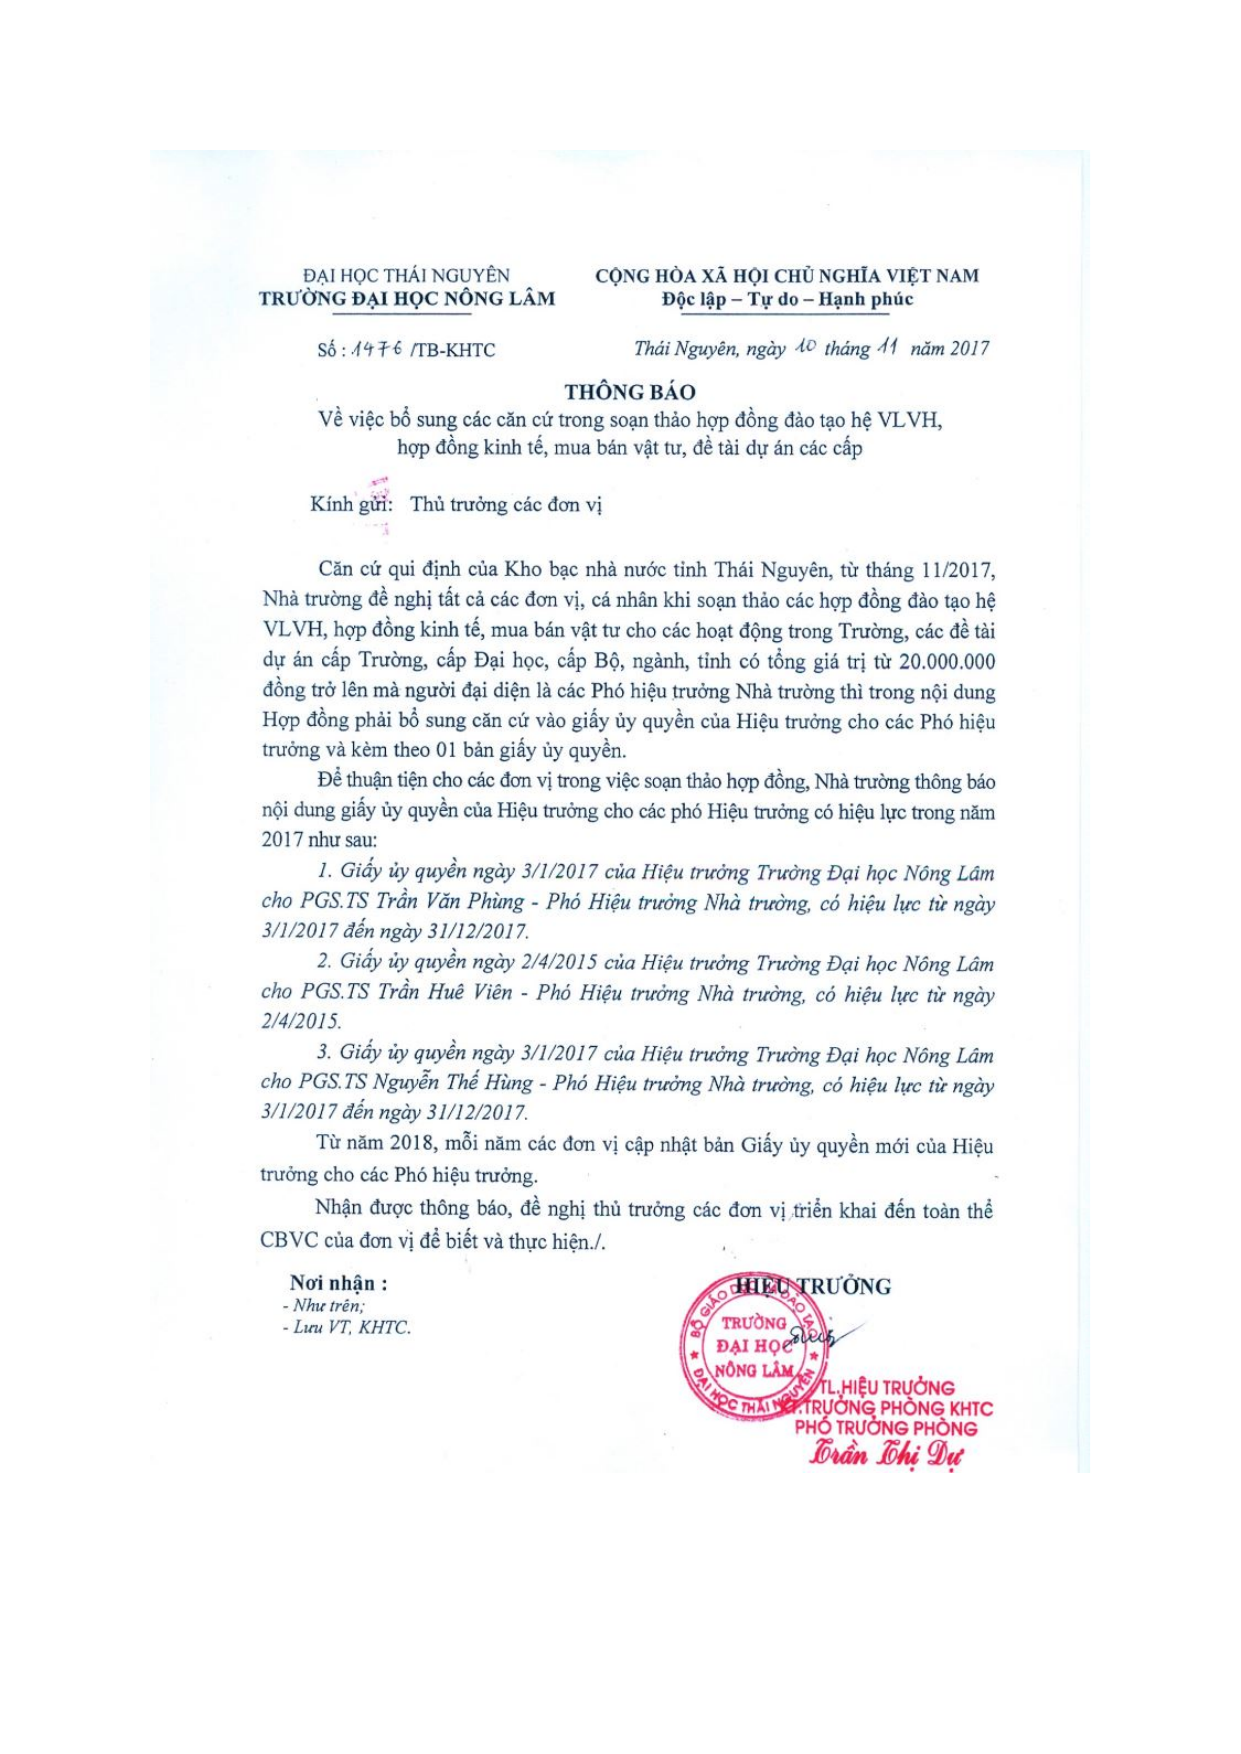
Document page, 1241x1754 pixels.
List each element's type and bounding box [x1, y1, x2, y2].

picture [150, 150, 1091, 1473]
